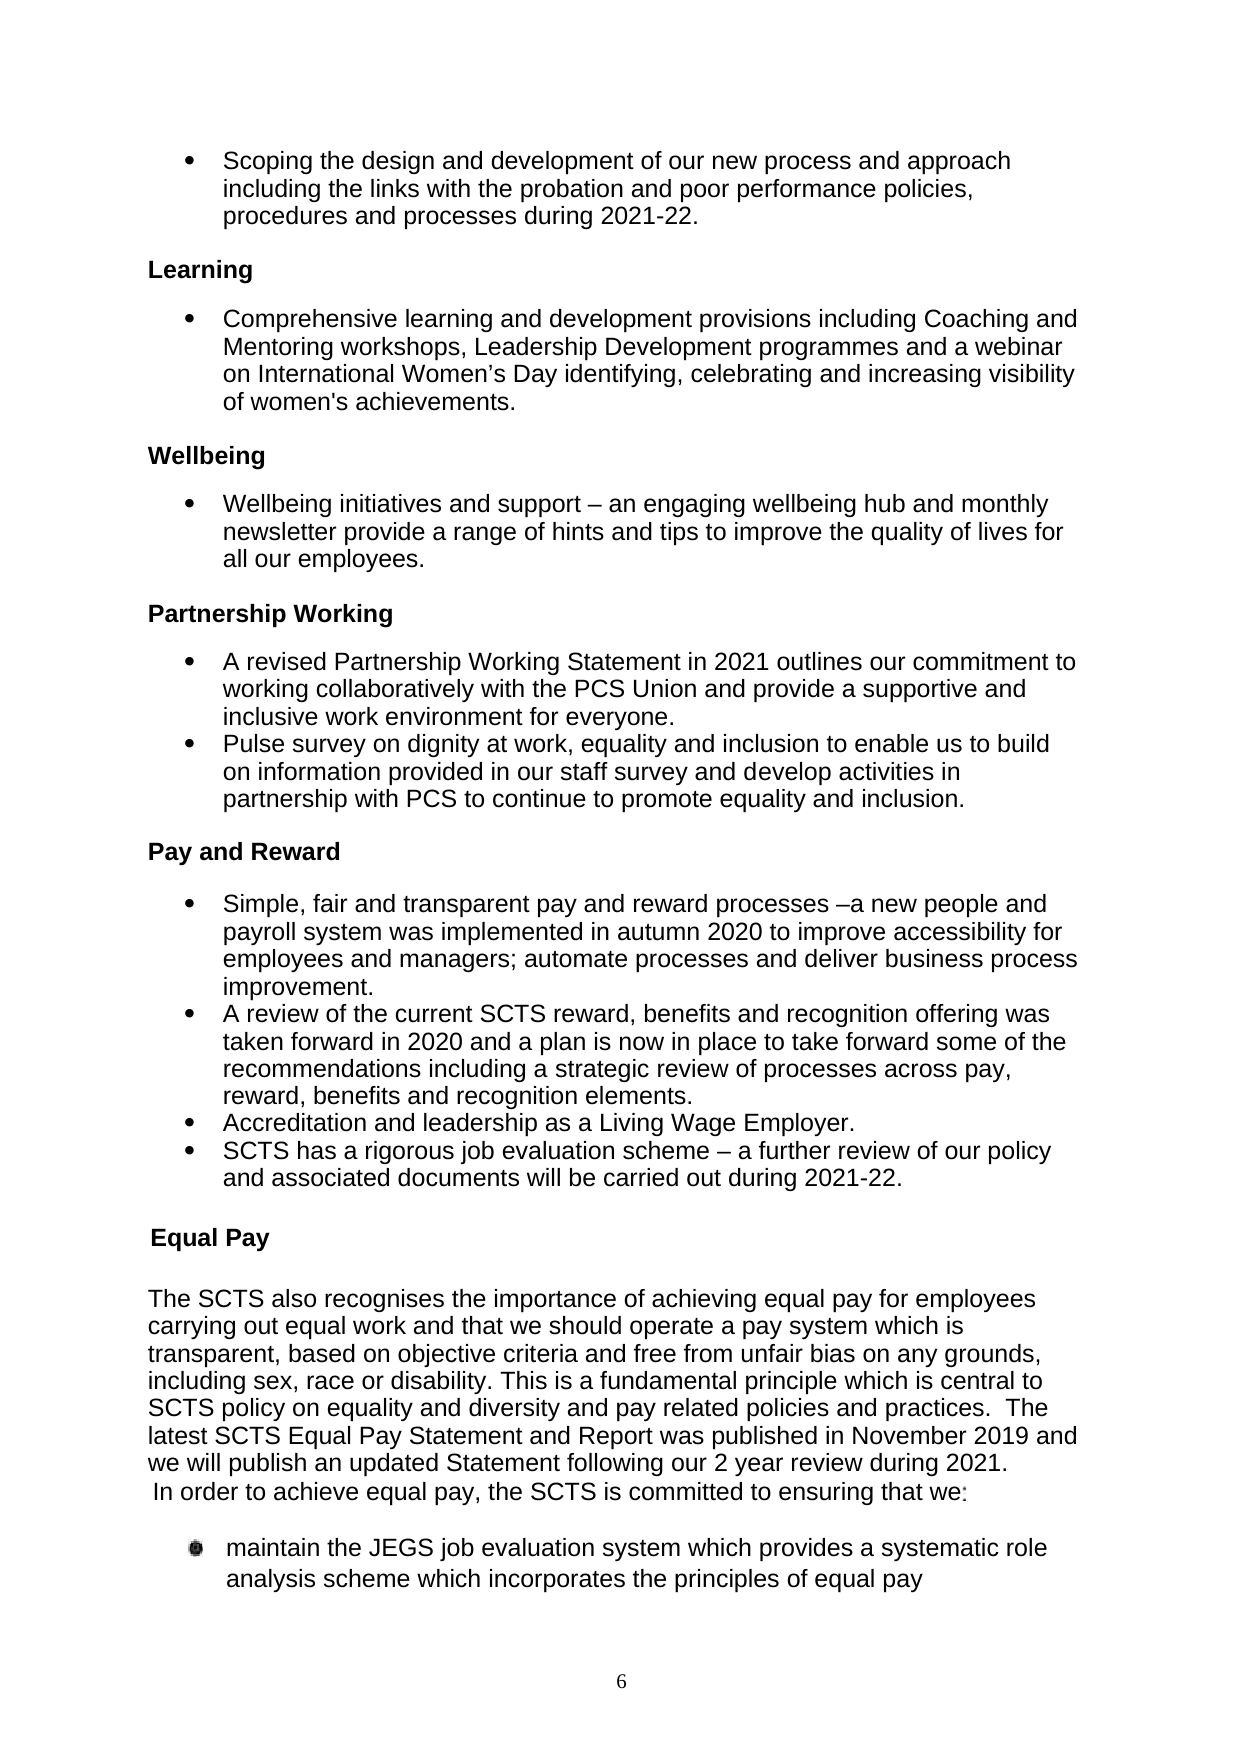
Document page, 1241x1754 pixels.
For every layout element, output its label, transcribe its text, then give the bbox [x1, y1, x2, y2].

list Scoping the design and development of our new process and approach including the links with the probation and poor performance policies, procedures and processes during 2021-22. [185, 148, 1085, 230]
text Learning [148, 255, 1085, 284]
text Equal Pay [150, 1223, 1089, 1252]
list Simple, fair and transparent pay and reward processes –a new people and payroll system was implemented in autumn 2020 to improve accessibility for employees and managers; automate processes and deliver business process improvement. [185, 891, 1085, 1000]
list SCTS has a rigorous job evaluation scheme – a further review of our policy and associated documents will be carried out during 2021-22. [185, 1137, 1085, 1192]
text Pay and Reward [148, 838, 1085, 865]
list A review of the current SCTS reward, benefits and recognition offering was taken forward in 2020 and a plan is now in place to take forward some of the recommendations including a strategic review of processes across pay, reward, benefits and recognition elements. [185, 1000, 1085, 1110]
text The SCTS also recognises the importance of achieving equal pay for employees carrying out equal work and that we should operate a pay system which is transparent, based on objective criteria and free from unfair bias on any grounds, including sex, race or disability. This is a fundamental principle which is central to SCTS policy on equality and diversity and pay related policies and practices. The latest SCTS Equal Pay Statement and Report was published in November 2019 and we will publish an updated Statement following our 2 year review during 2021. [148, 1285, 1085, 1477]
list A revised Partnership Working Statement in 2021 outlines our commitment to working collaboratively with the PCS Union and provide a supportive and inclusive work environment for everyone. [185, 648, 1085, 731]
list Wellbeing initiatives and support – an engaging wellbeing hub and monthly newsletter provide a range of hints and tips to improve the quality of lives for all our employees. [185, 491, 1085, 573]
text Wellbeing [148, 441, 1085, 469]
list Pulse survey on dignity at work, equality and inclusion to enable us to build on information provided in our staff survey and develop activities in partnership with PCS to continue to promote equality and inclusion. [185, 731, 1085, 813]
text Partnership Working [148, 598, 1085, 627]
list Accreditation and leadership as a Living Wage Employer. [185, 1110, 1085, 1137]
text In order to achieve equal pay, the SCTS is committed to ensuring that we [152, 1477, 1089, 1506]
picture [962, 1486, 967, 1501]
list Comprehensive learning and development provisions including Coaching and Mentoring workshops, Leadership Development programmes and a webinar on International Women’s Day identifying, celebrating and increasing visibility of women's achievements. [185, 306, 1085, 415]
picture [188, 1539, 203, 1557]
list maintain the JEGS job evaluation system which provides a systematic role analysis scheme which incorporates the principles of equal pay [187, 1533, 1085, 1593]
